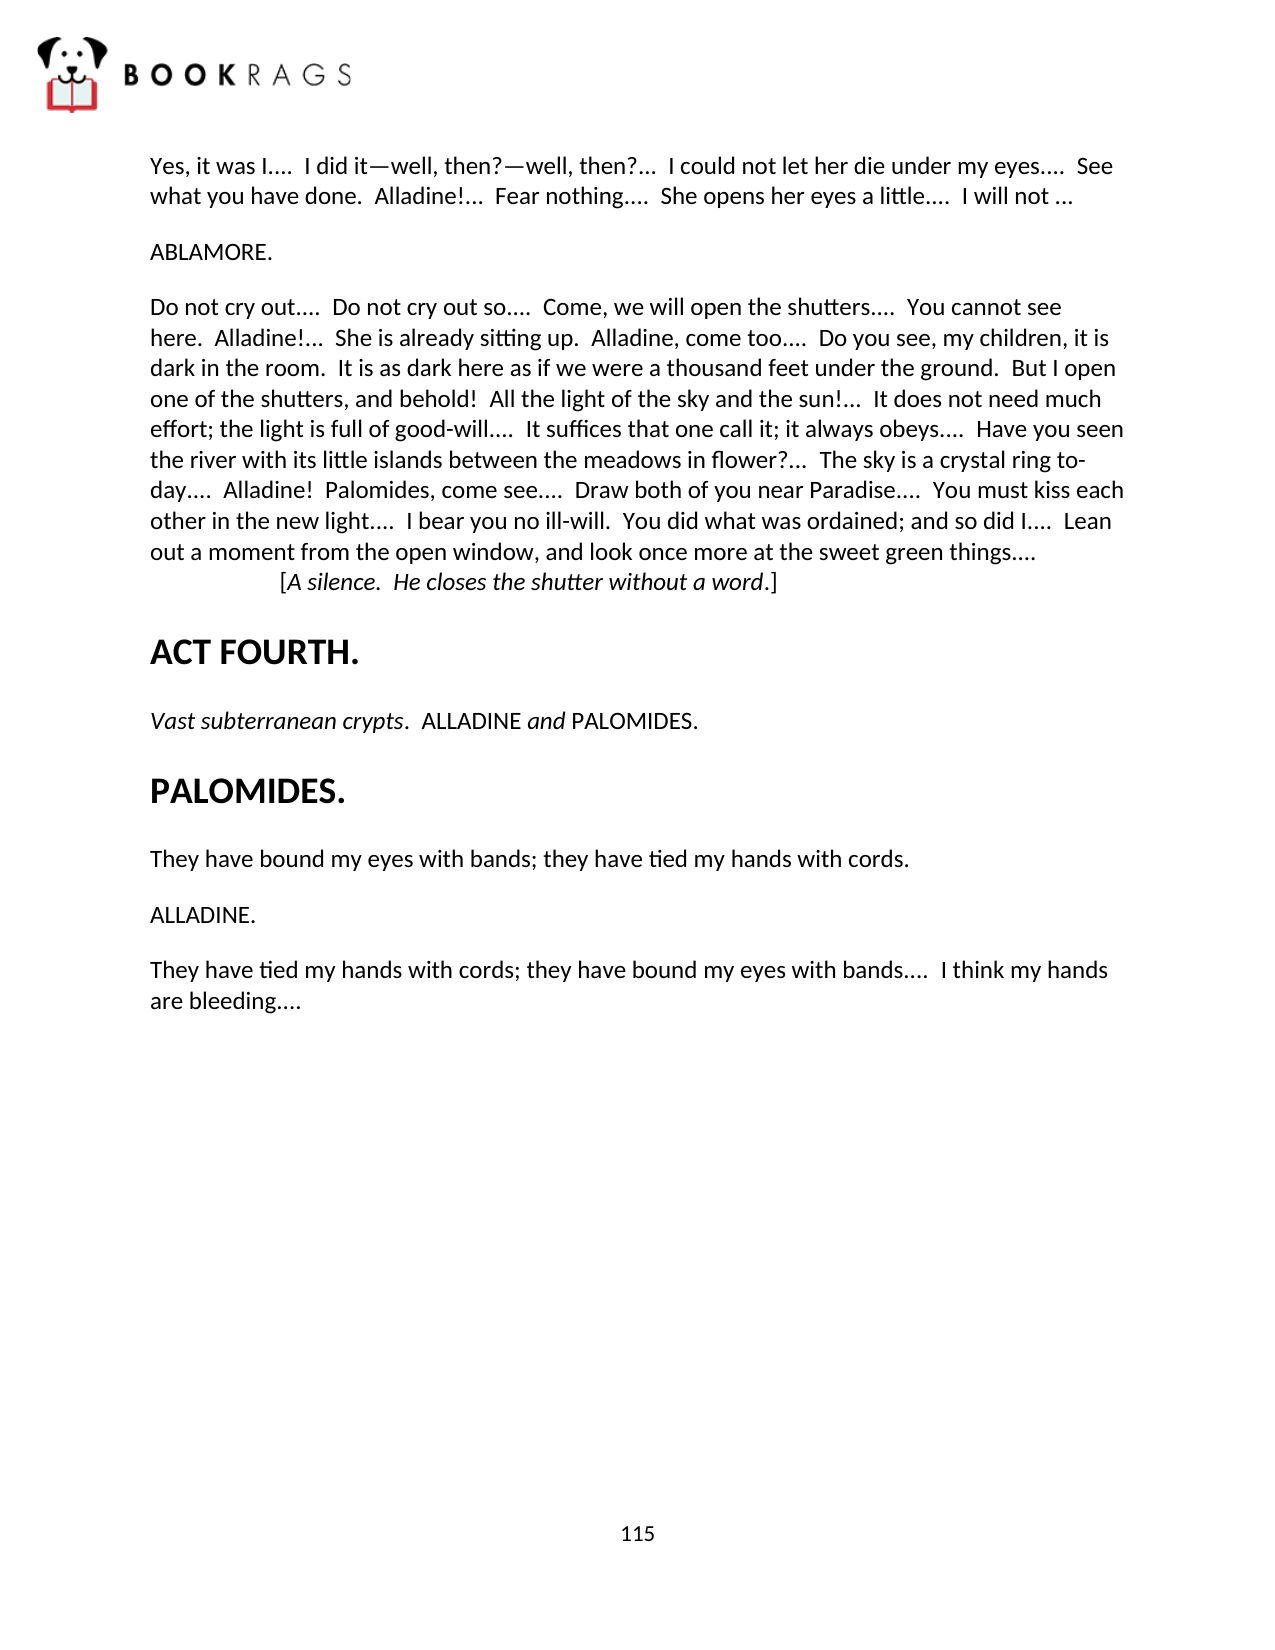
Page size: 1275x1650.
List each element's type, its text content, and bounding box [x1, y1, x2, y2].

text Vast subterranean crypts. ALLADINE and PALOMIDES. [150, 705, 1125, 735]
text Do not cry out.... Do not cry out so.... Come, we will open the shutters.... You cannot see here. Alladine!... She is already sitting up. Alladine, come too.... Do you see, my children, it is dark in the room. It is as dark here as if we were a thousand feet under the ground. But I open one of the shutters, and behold! All the light of the sky and the sun!... It does not need much effort; the light is full of good-will.... It suffices that one call it; it always obeys.... Have you seen the river with its little islands between the meadows in flower?... The sky is a crystal ring to-day.... Alladine! Palomides, come see.... Draw both of you near Paradise.... You must kiss each other in the new light.... I bear you no ill-will. You did what was ordained; and so did I.... Lean out a moment from the open window, and look once more at the sweet green things.... [A silence. He closes the shutter without a word.] [150, 292, 1125, 597]
text ALLADINE. [150, 899, 1125, 929]
text ABLAMORE. [150, 236, 1125, 267]
text Yes, it was I.... I did it—­well, then?—­well, then?... I could not let her die under my eyes.... See what you have done. Alladine!... Fear nothing.... She opens her eyes a little.... I will not ... [150, 150, 1125, 211]
picture [37, 37, 351, 113]
text ACT FOURTH. [150, 628, 1125, 674]
text They have tied my hands with cords; they have bound my eyes with bands.... I think my hands are bleeding.... [150, 954, 1125, 1016]
text They have bound my eyes with bands; they have tied my hands with cords. [150, 843, 1125, 874]
text PALOMIDES. [150, 767, 1125, 812]
